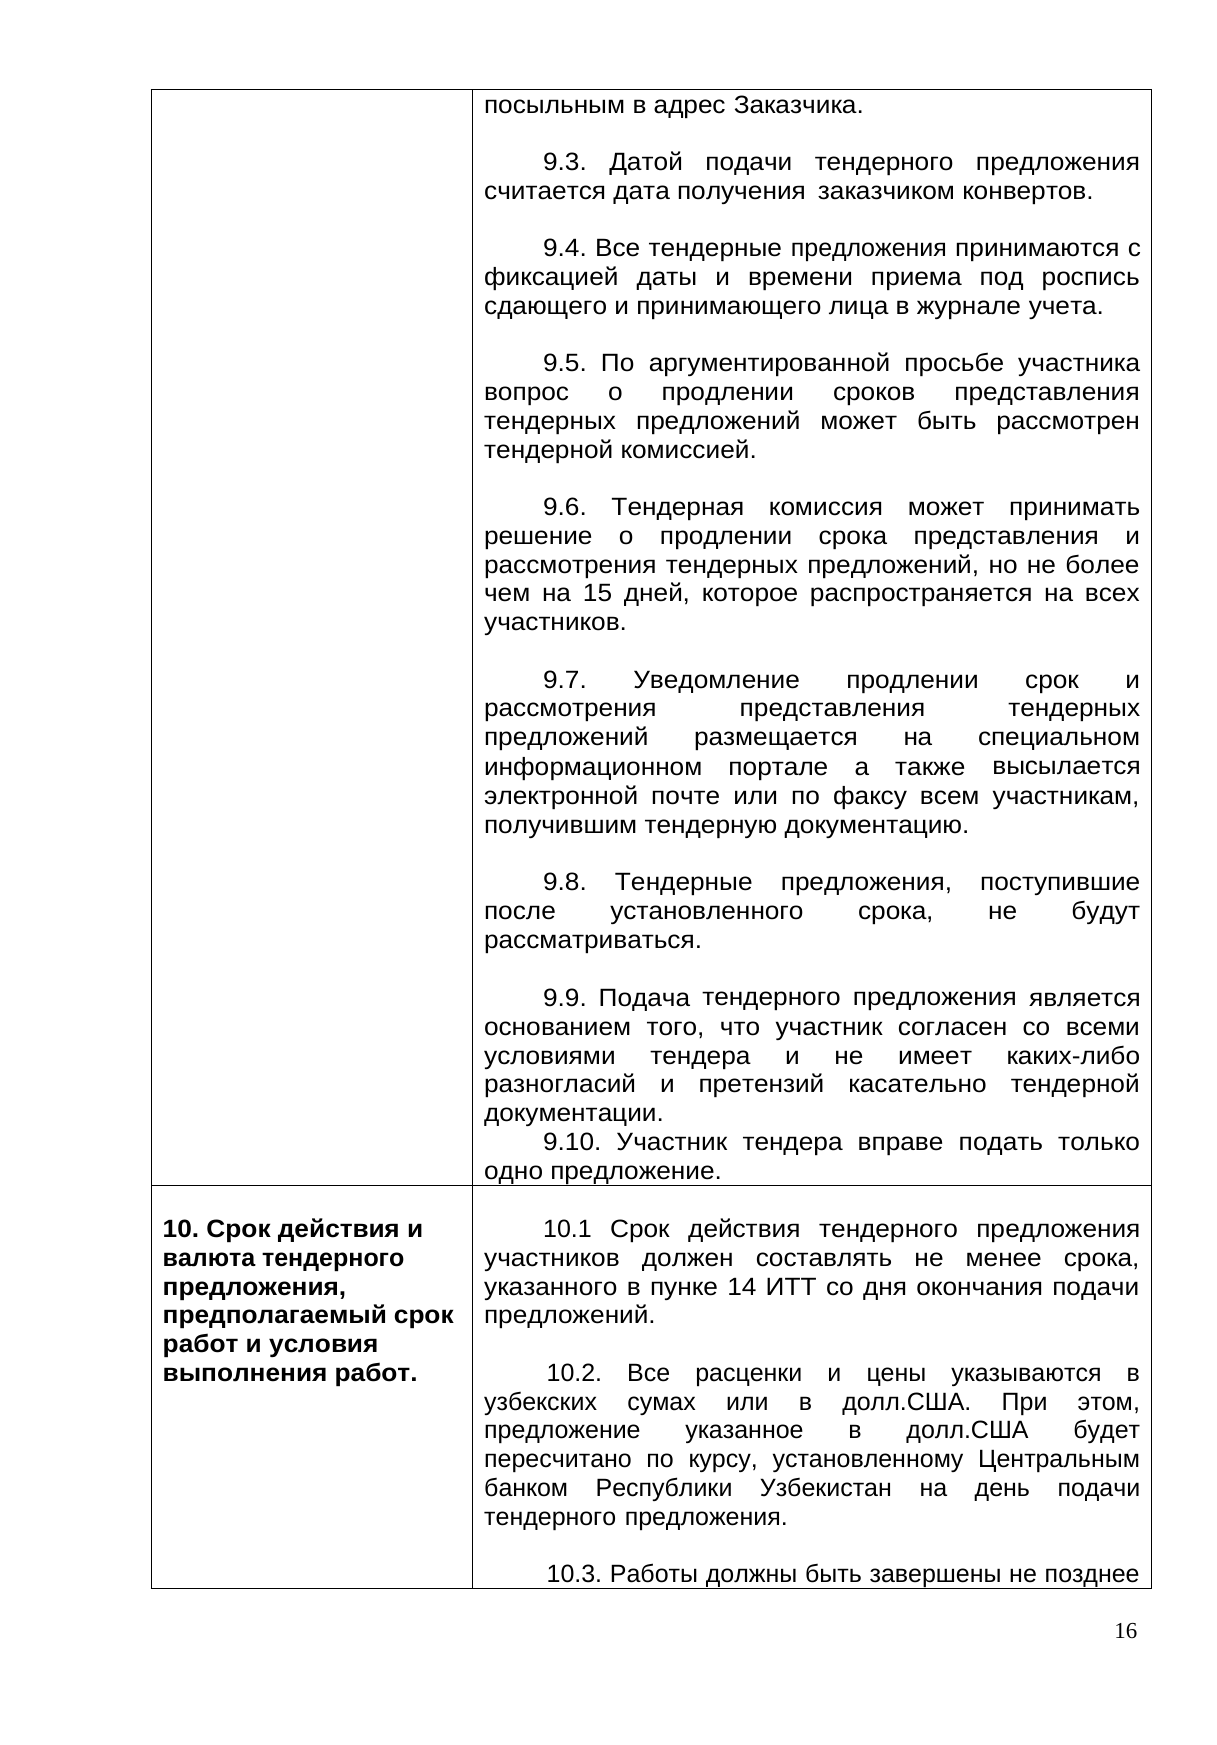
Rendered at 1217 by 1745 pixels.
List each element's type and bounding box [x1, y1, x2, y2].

table_cell [152, 1186, 472, 1588]
table_cell [152, 90, 472, 1184]
table_cell [473, 1186, 1151, 1588]
table_cell [473, 90, 1151, 1184]
